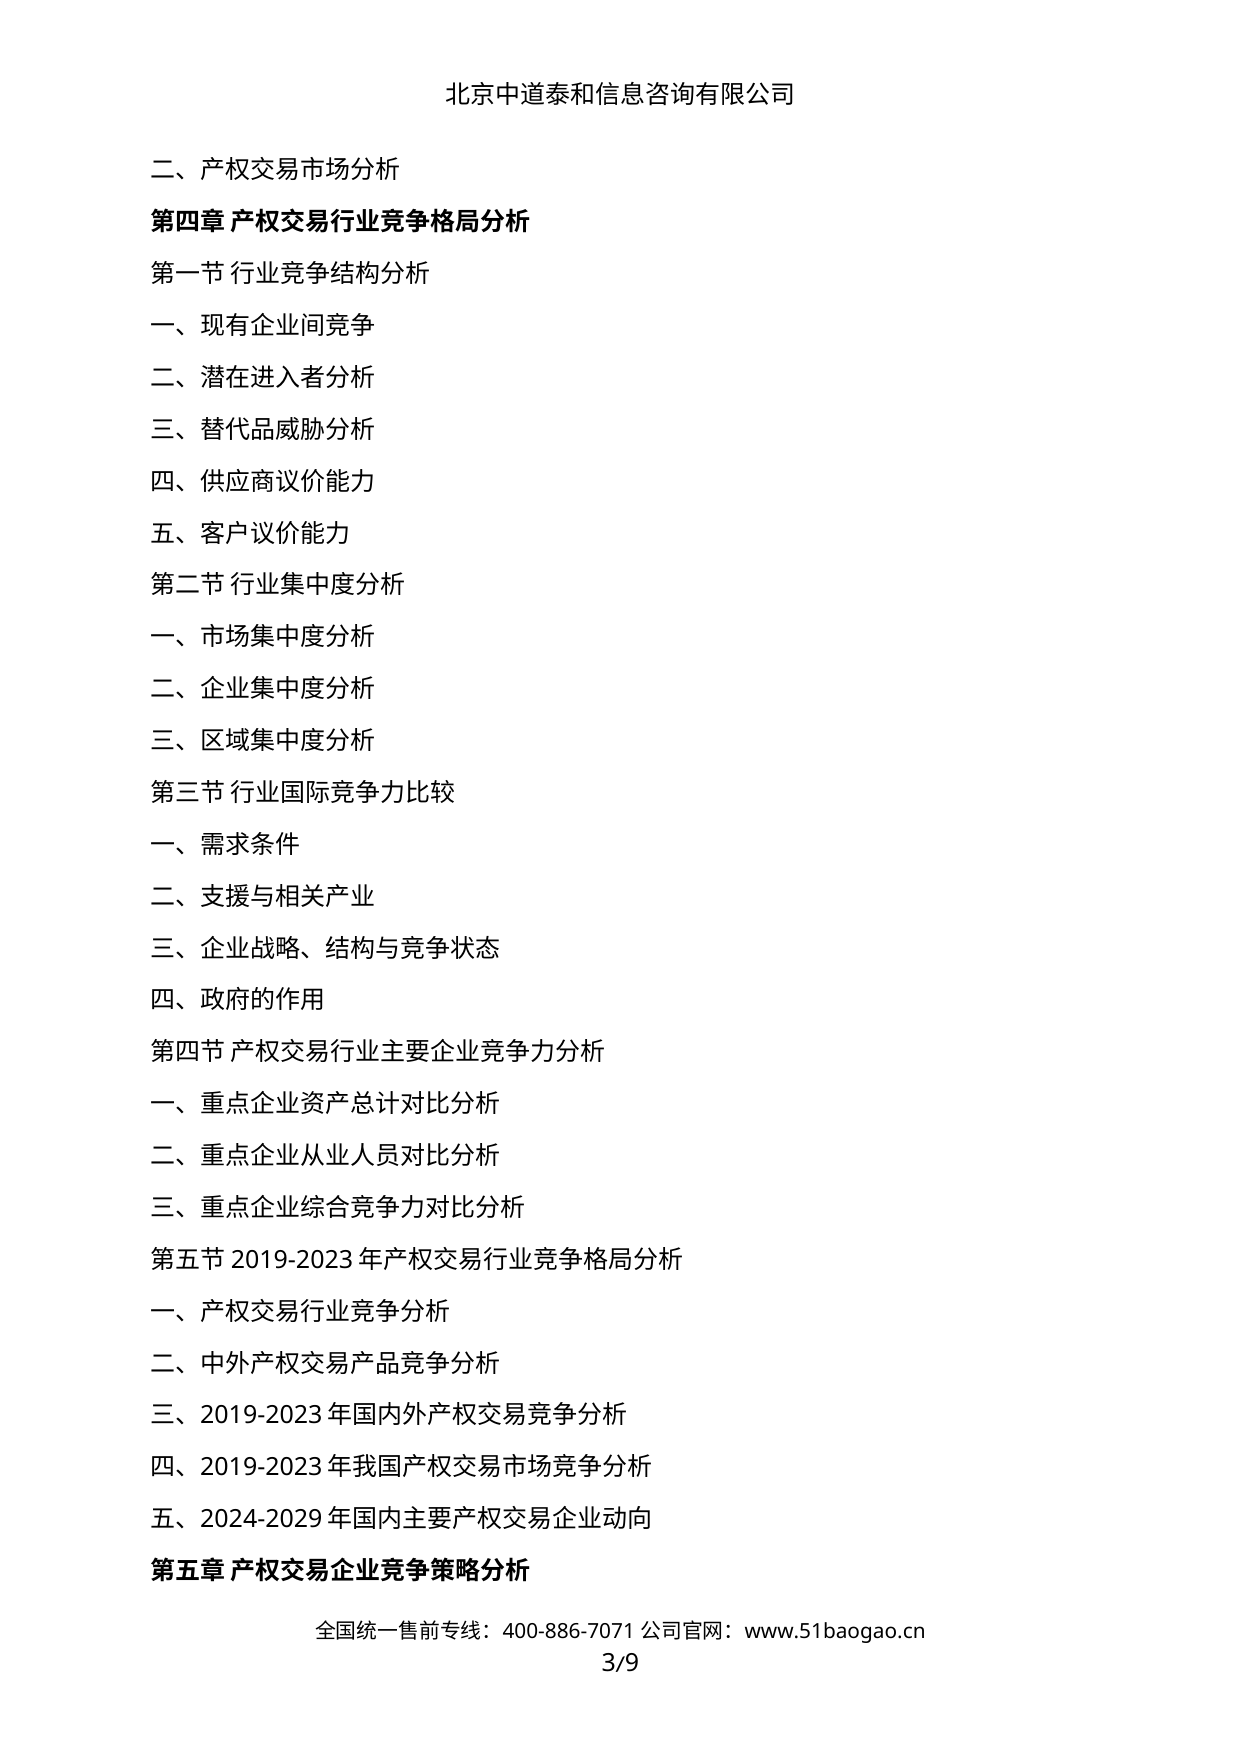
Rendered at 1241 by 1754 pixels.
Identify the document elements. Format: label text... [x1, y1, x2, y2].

text 一、重点企业资产总计对比分析 [150, 1084, 1090, 1120]
text 四、政府的作用 [150, 980, 1090, 1016]
text 三、替代品威胁分析 [150, 409, 1090, 446]
text 第四章 产权交易行业竞争格局分析 [150, 202, 1090, 238]
text 第一节 行业竞争结构分析 [150, 254, 1090, 290]
text 三、2019-2023年国内外产权交易竞争分析 [150, 1395, 1090, 1431]
text 三、重点企业综合竞争力对比分析 [150, 1187, 1090, 1224]
text 一、现有企业间竞争 [150, 306, 1090, 342]
text 二、重点企业从业人员对比分析 [150, 1136, 1090, 1172]
text 三、企业战略、结构与竞争状态 [150, 928, 1090, 964]
text 五、2024-2029年国内主要产权交易企业动向 [150, 1499, 1090, 1535]
text 四、2019-2023年我国产权交易市场竞争分析 [150, 1447, 1090, 1483]
text 二、潜在进入者分析 [150, 357, 1090, 394]
text 三、区域集中度分析 [150, 721, 1090, 757]
text 第五节 2019-2023年产权交易行业竞争格局分析 [150, 1239, 1090, 1276]
text 第四节 产权交易行业主要企业竞争力分析 [150, 1032, 1090, 1068]
text 二、企业集中度分析 [150, 669, 1090, 705]
text 第五章 产权交易企业竞争策略分析 [150, 1551, 1090, 1587]
text 二、支援与相关产业 [150, 876, 1090, 912]
text 一、需求条件 [150, 824, 1090, 861]
text 一、市场集中度分析 [150, 617, 1090, 653]
text 第二节 行业集中度分析 [150, 565, 1090, 601]
text 五、客户议价能力 [150, 513, 1090, 549]
text 二、中外产权交易产品竞争分析 [150, 1343, 1090, 1379]
text 一、产权交易行业竞争分析 [150, 1291, 1090, 1327]
text 第三节 行业国际竞争力比较 [150, 772, 1090, 809]
text 四、供应商议价能力 [150, 461, 1090, 497]
text 二、产权交易市场分析 [150, 150, 1090, 186]
